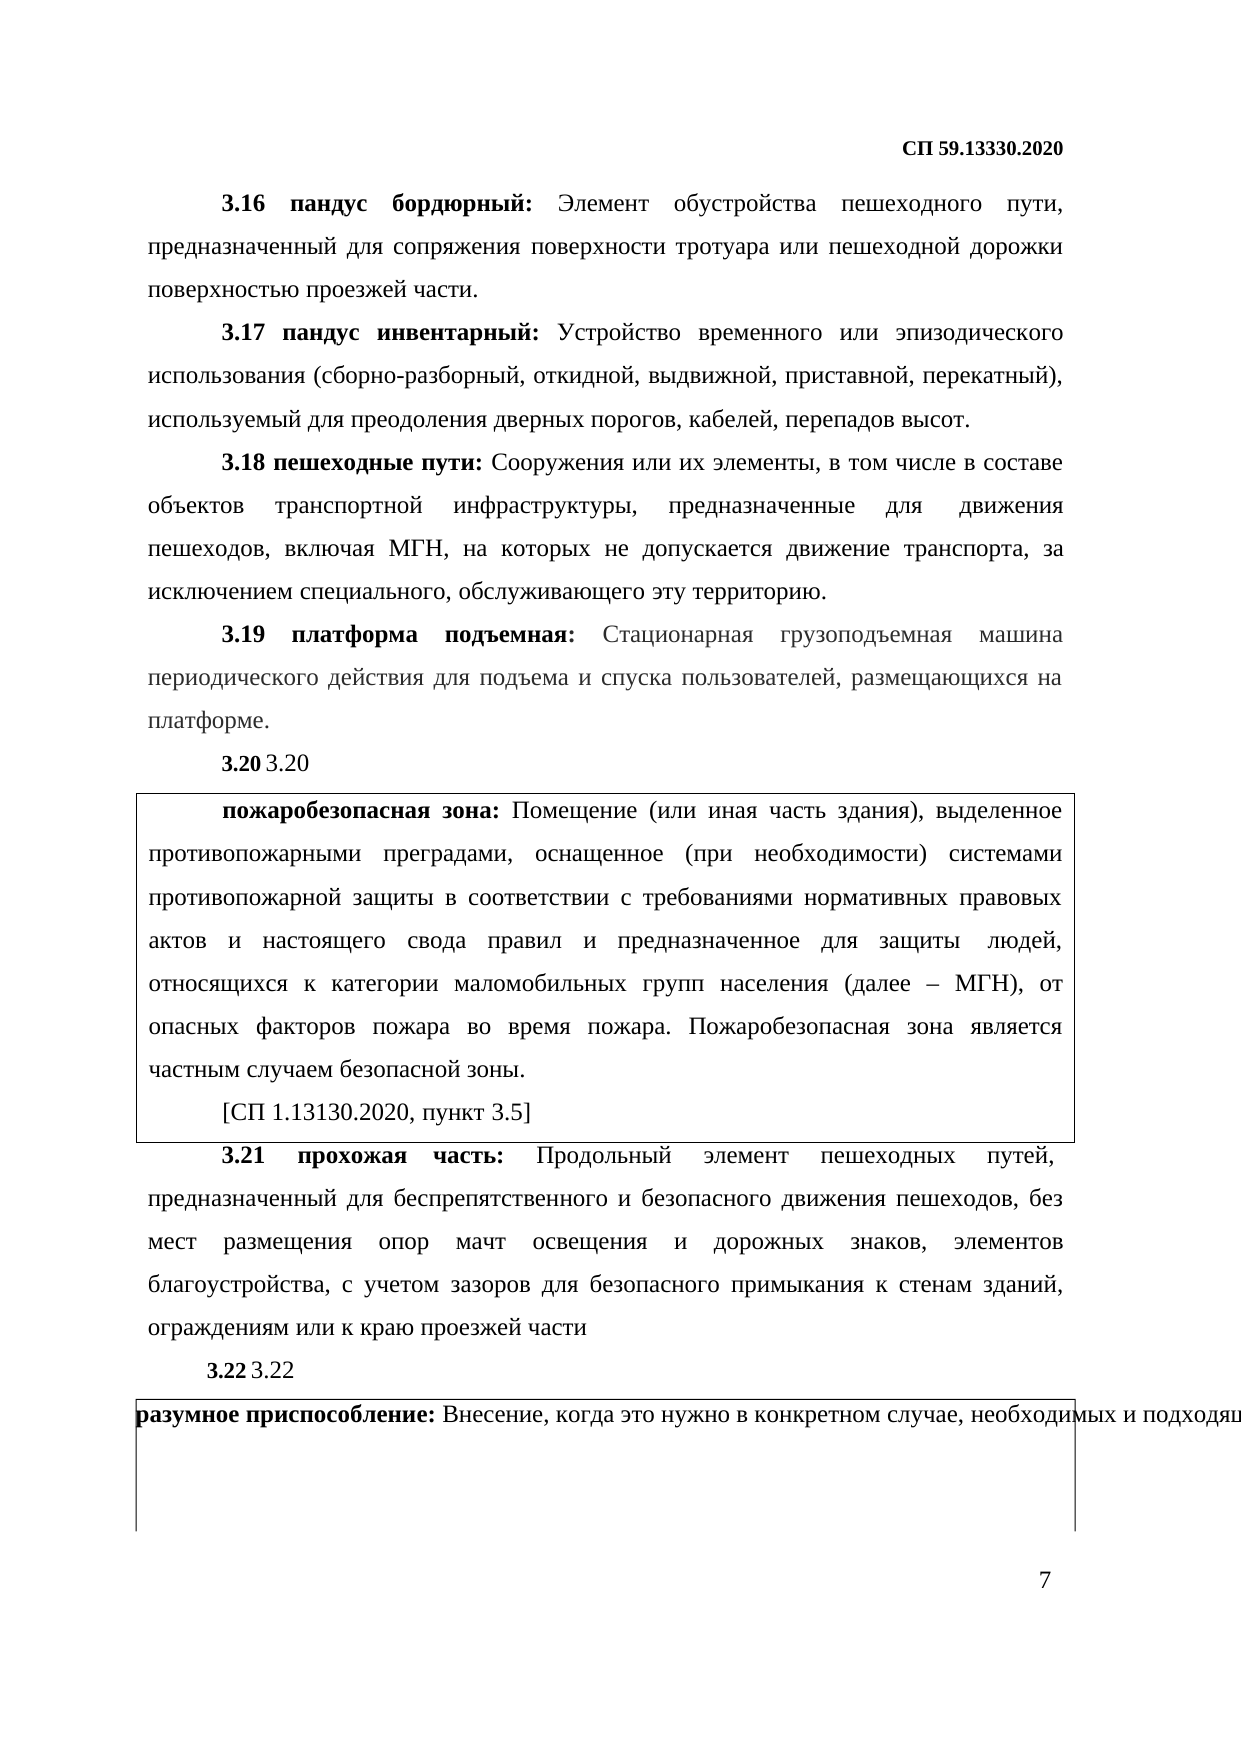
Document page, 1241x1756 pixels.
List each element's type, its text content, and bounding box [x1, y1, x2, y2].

list прохожая часть: Продольный элемент пешеходных путей, [221, 788, 1163, 1168]
list пандус инвентарный: Устройство временного или эпизодического использования (сборно-разборный, откидной, выдвижной, приставной, перекатный), используемый для преодоления дверных порогов, кабелей, перепадов высот. [148, 317, 1064, 432]
list платформа подъемная: Стационарная грузоподъемная машина периодического действия для подъема и спуска пользователей, размещающихся на платформе. [148, 619, 1063, 734]
text предназначенный для беспрепятственного и безопасного движения пешеходов, без мест размещения опор мачт освещения и дорожных знаков, элементов благоустройства, с учетом зазоров для безопасного примыкания к стенам зданий, ограждениям или к краю проезжей части [148, 1183, 1064, 1341]
list пешеходные пути: Сооружения или их элементы, в том числе в составе объектов транспортной инфраструктуры, предназначенные для движения пешеходов, включая МГН, на которых не допускается движение транспорта, за исключением специального, обслуживающего эту территорию. [148, 447, 1064, 605]
list 3.22 [207, 1355, 1163, 1384]
list пандус бордюрный: Элемент обустройства пешеходного пути, предназначенный для сопряжения поверхности тротуара или пешеходной дорожки поверхностью проезжей части. [148, 188, 1063, 303]
list 3.20 [221, 749, 1163, 777]
